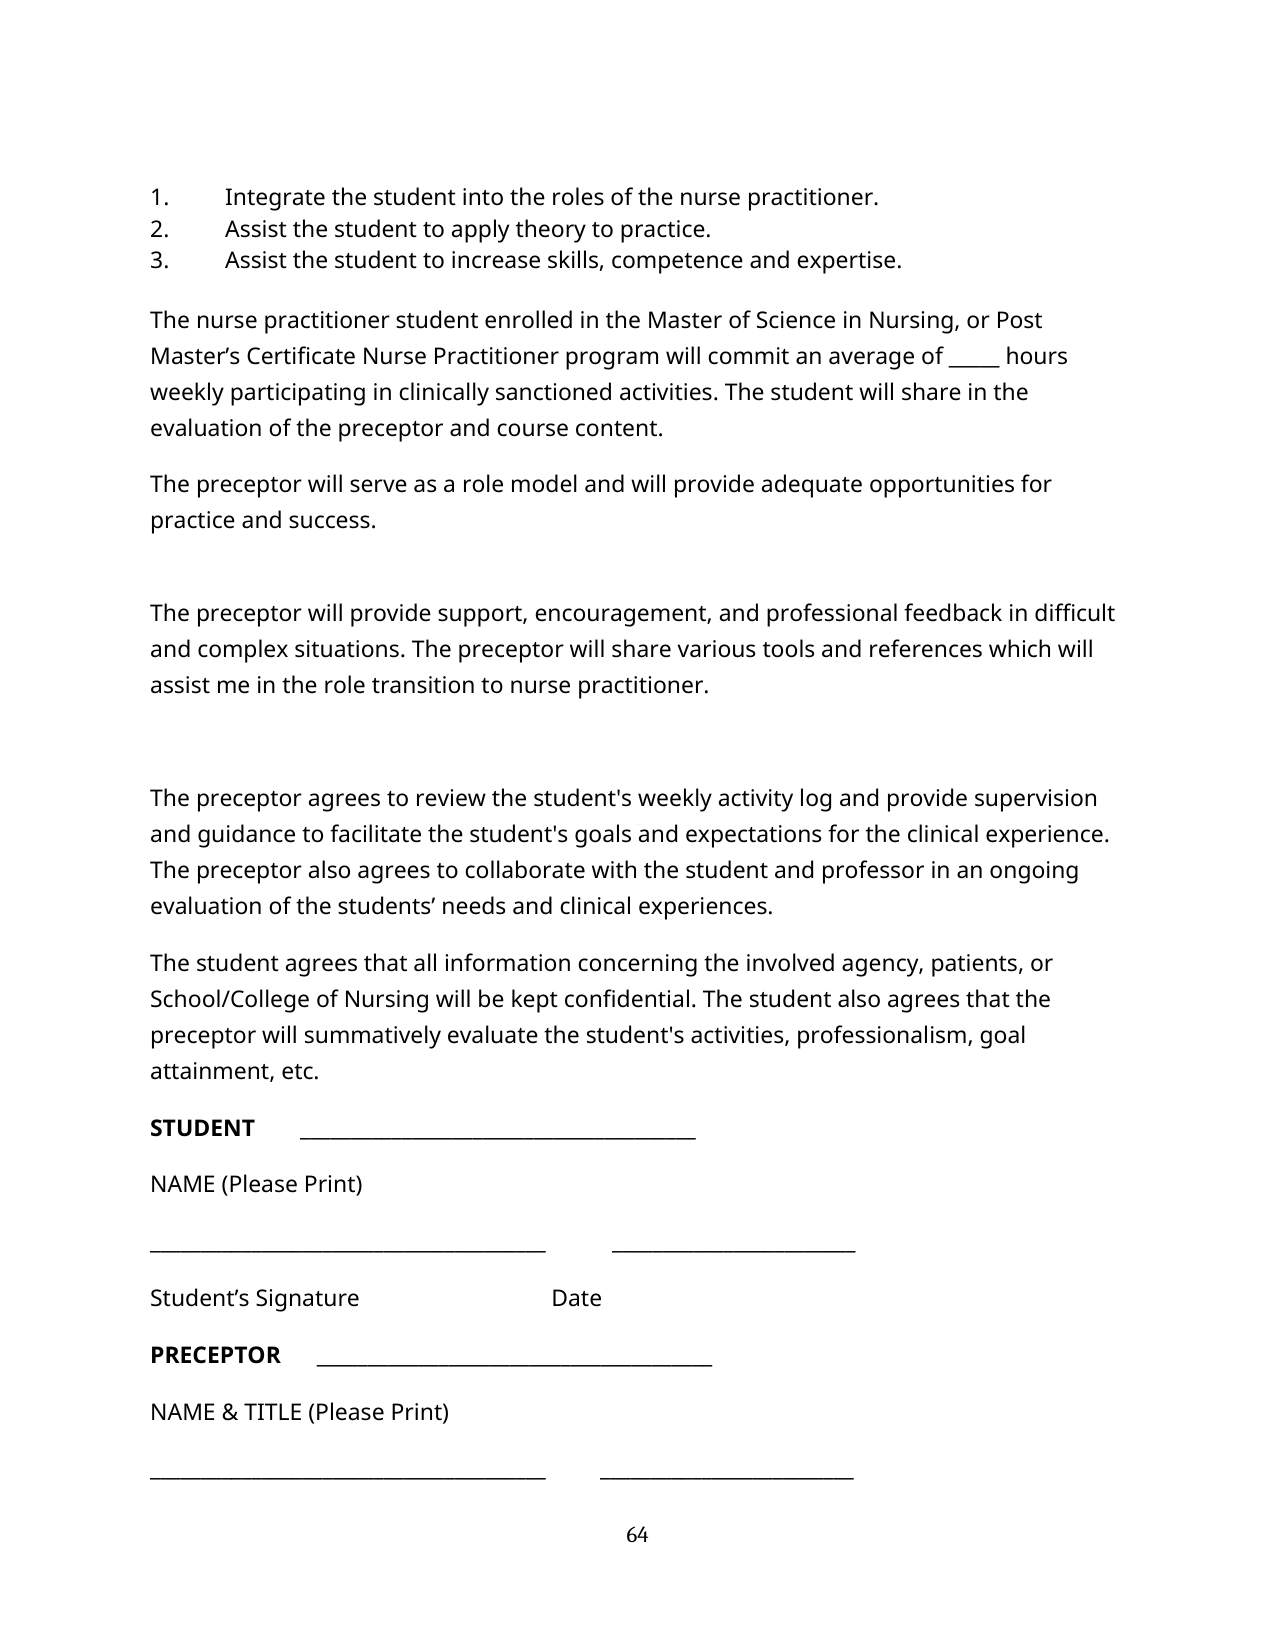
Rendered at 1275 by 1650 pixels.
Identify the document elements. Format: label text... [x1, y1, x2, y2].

text NAME (Please Print) [150, 1168, 1125, 1199]
text The student agrees that all information concerning the involved agency, patients, or School/College of Nursing will be kept confidential. The student also agrees that the preceptor will summatively evaluate the student's activities, professionalism, goal attainment, etc. [150, 947, 1125, 1086]
text The preceptor will serve as a role model and will provide adequate opportunities for practice and success. [150, 468, 1125, 536]
text Student’s Signature Date [150, 1282, 1125, 1313]
text NAME & TITLE (Please Print) [150, 1395, 1125, 1427]
text The nurse practitioner student enrolled in the Master of Science in Nursing, or Post Master’s Certificate Nurse Practitioner program will commit an average of _____ hours weekly participating in clinically sanctioned activities. The student will share in the evaluation of the preceptor and course content. [150, 304, 1125, 443]
text 2. Assist the student to apply theory to practice. [150, 212, 1125, 244]
text The preceptor agrees to review the student's weekly activity log and provide supervision and guidance to facilitate the student's goals and expectations for the clinical experience. The preceptor also agrees to collaborate with the student and professor in an ongoing evaluation of the students’ needs and clinical experiences. [150, 782, 1125, 921]
text STUDENT _______________________________________ [150, 1112, 1125, 1143]
text _______________________________________ ________________________ [150, 1225, 1125, 1256]
text PRECEPTOR _______________________________________ [150, 1339, 1125, 1370]
text 1. Integrate the student into the roles of the nurse practitioner. [150, 181, 1125, 212]
text 3. Assist the student to increase skills, competence and expertise. [150, 244, 1125, 275]
text _______________________________________ _________________________ [150, 1452, 1125, 1483]
text The preceptor will provide support, encouragement, and professional feedback in difficult and complex situations. The preceptor will share various tools and references which will assist me in the role transition to nurse practitioner. [150, 561, 1125, 700]
